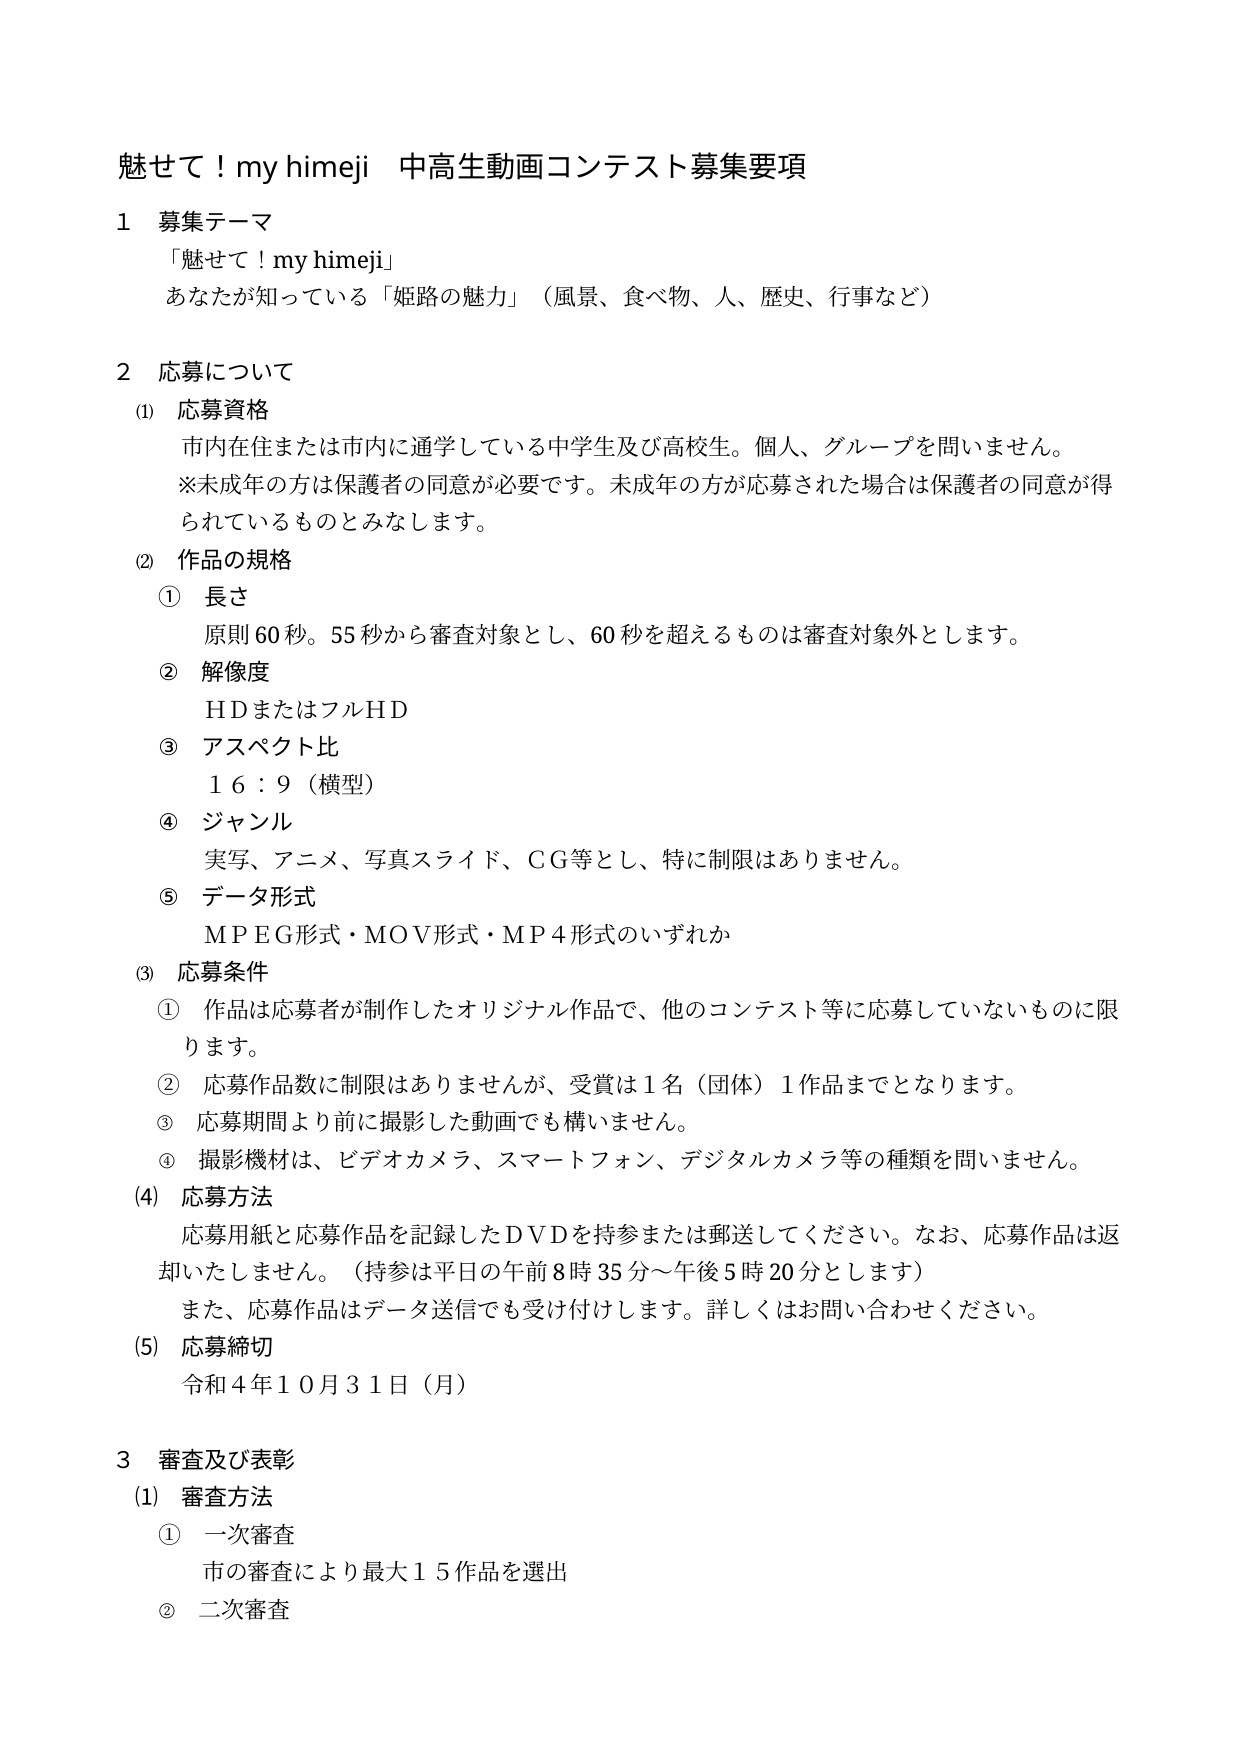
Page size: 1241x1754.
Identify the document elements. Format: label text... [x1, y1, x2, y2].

text ④ 撮影機材は、ビデオカメラ、スマートフォン、デジタルカメラ等の種類を問いません。 [112, 1139, 1128, 1177]
text 令和４年１０月３１日（月） [112, 1364, 1128, 1402]
text また、応募作品はデータ送信でも受け付けします。詳しくはお問い合わせください。 [156, 1289, 1128, 1327]
text ⑷ 応募方法 [112, 1177, 1128, 1214]
text 実写、アニメ、写真スライド、ＣＧ等とし、特に制限はありません。 [112, 839, 1128, 877]
text 魅せて！my himeji 中高生動画コンテスト募集要項 [112, 127, 1128, 202]
text 原則60秒。55秒から審査対象とし、60秒を超えるものは審査対象外とします。 [112, 614, 1128, 652]
text ＨＤまたはフルＨＤ [112, 689, 1128, 727]
text 応募用紙と応募作品を記録したＤＶＤを持参または郵送してください。なお、応募作品は返却いたしません。（持参は平日の午前8時35分～午後5時20分とします） [112, 1214, 1128, 1289]
text １ 募集テーマ [112, 202, 1128, 239]
text ３ 審査及び表彰 [112, 1439, 1128, 1477]
text ① 一次審査 [112, 1514, 1128, 1552]
text ② 解像度 [112, 652, 1128, 689]
text 「魅せて！my himeji」 [112, 239, 1128, 277]
text ⑴ 審査方法 [112, 1477, 1128, 1514]
text ② 応募作品数に制限はありませんが、受賞は１名（団体）１作品までとなります。 [134, 1064, 1128, 1102]
text ① 長さ [112, 577, 1128, 614]
text ＭＰＥＧ形式・ＭＯＶ形式・ＭＰ４形式のいずれか [112, 914, 1128, 952]
text ２ 応募について [112, 352, 1128, 389]
text ⑵ 作品の規格 [112, 539, 1128, 577]
text １６：９（横型） [112, 764, 1128, 802]
text 市の審査により最大１５作品を選出 [156, 1552, 1128, 1589]
text ① 作品は応募者が制作したオリジナル作品で、他のコンテスト等に応募していないものに限ります。 [134, 989, 1128, 1064]
text ⑶ 応募条件 [112, 952, 1128, 989]
text ⑴ 応募資格 [112, 389, 1128, 427]
text ③ アスペクト比 [112, 727, 1128, 764]
text 市内在住または市内に通学している中学生及び高校生。個人、グループを問いません。 [112, 427, 1128, 464]
text ② 二次審査 [112, 1589, 1128, 1627]
text ④ ジャンル [112, 802, 1128, 839]
text ⑤ データ形式 [112, 877, 1128, 914]
text あなたが知っている「姫路の魅力」（風景、食べ物、人、歴史、行事など） [112, 277, 1128, 314]
text ※未成年の方は保護者の同意が必要です。未成年の方が応募された場合は保護者の同意が得られているものとみなします。 [178, 464, 1128, 539]
text ③ 応募期間より前に撮影した動画でも構いません。 [156, 1102, 1128, 1139]
text ⑸ 応募締切 [112, 1327, 1128, 1364]
